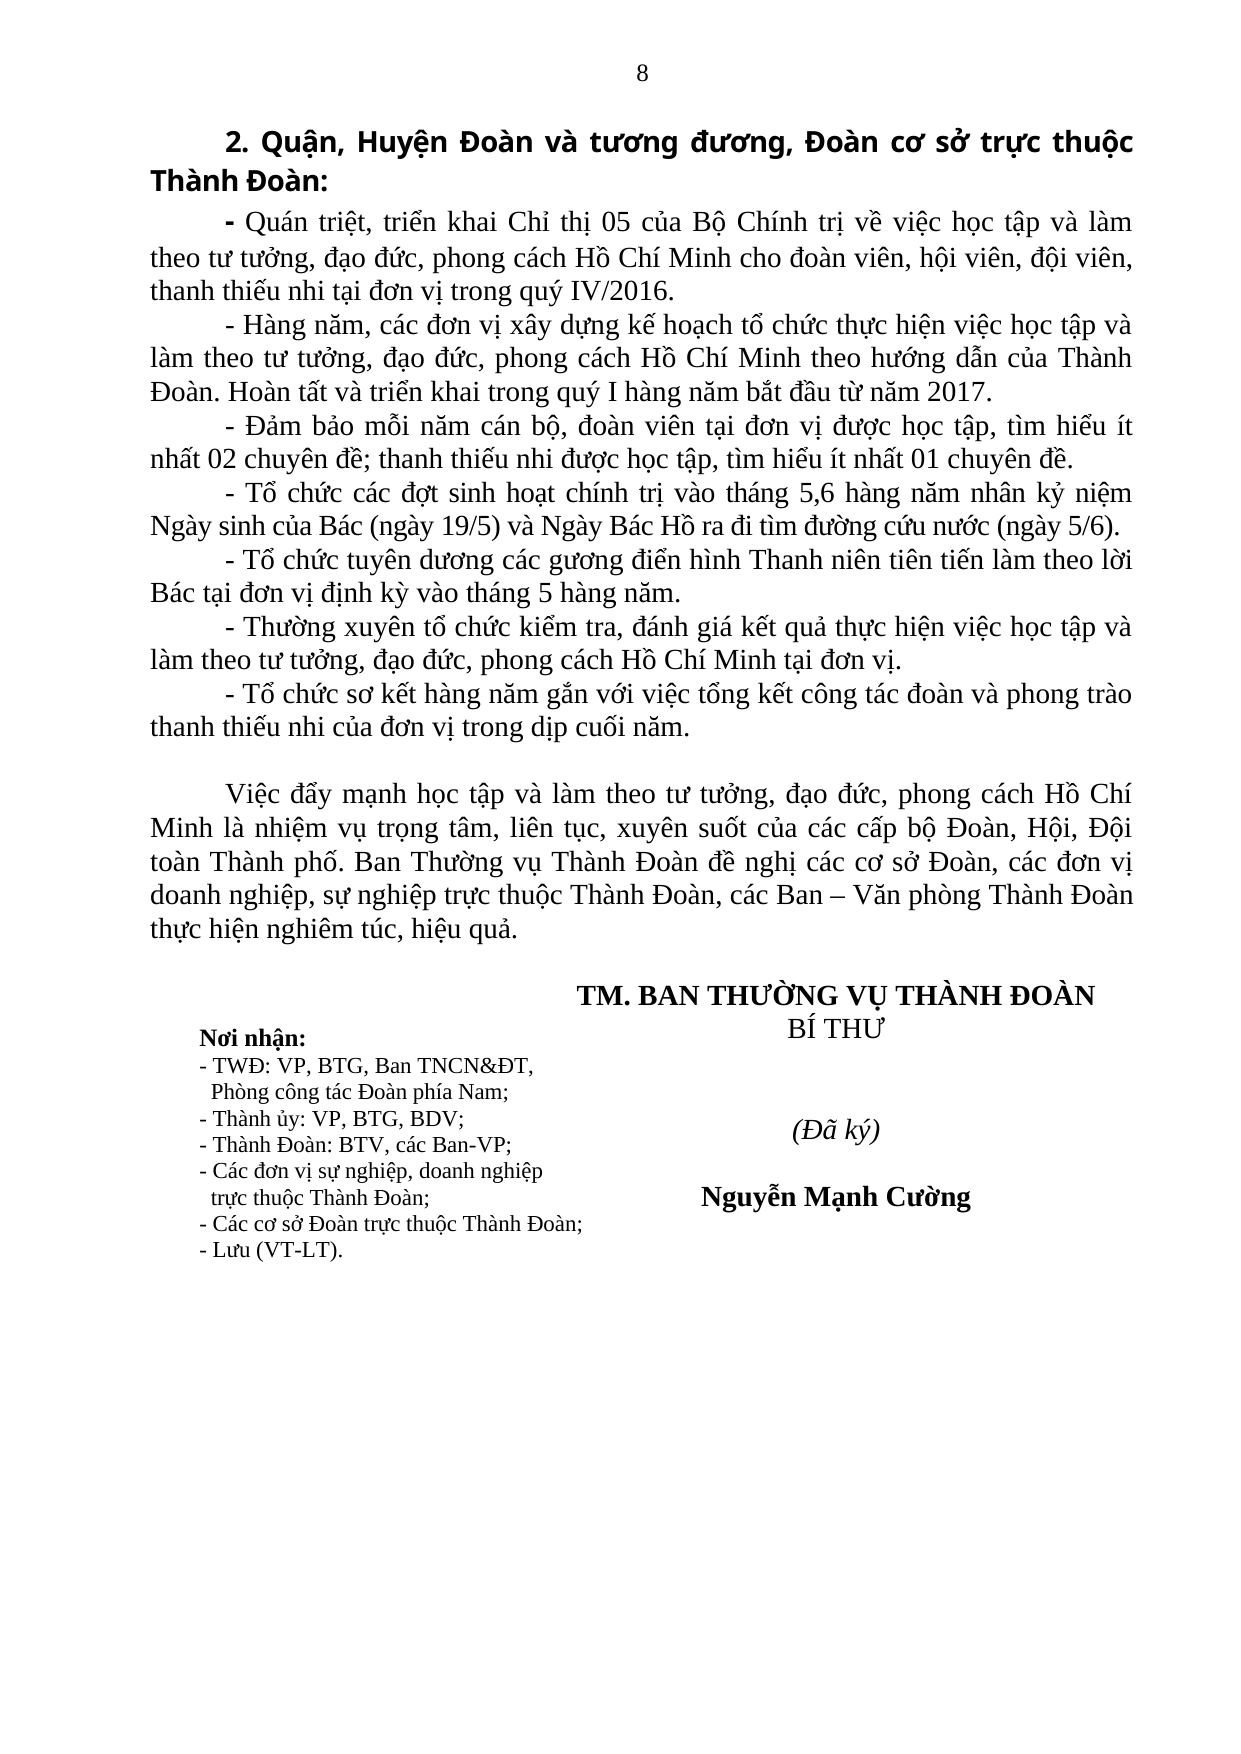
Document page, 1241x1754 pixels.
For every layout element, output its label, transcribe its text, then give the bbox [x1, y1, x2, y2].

text - Hàng năm, các đơn vị xây dựng kế hoạch tổ chức thực hiện việc học tập và làm theo tư tưởng, đạo đức, phong cách Hồ Chí Minh theo hướng dẫn của Thành Đoàn. Hoàn tất và triển khai trong quý I hàng năm bắt đầu từ năm 2017. [150, 307, 1134, 408]
text - Tổ chức sơ kết hàng năm gắn với việc tổng kết công tác đoàn và phong trào thanh thiếu nhi của đơn vị trong dịp cuối năm. [150, 676, 1134, 743]
text - Quán triệt, triển khai Chỉ thị 05 của Bộ Chính trị về việc học tập và làm theo tư tưởng, đạo đức, phong cách Hồ Chí Minh cho đoàn viên, hội viên, đội viên, thanh thiếu nhi tại đơn vị trong quý IV/2016. [150, 200, 1134, 307]
table_header [127, 978, 537, 1213]
table_header TM. BAN THƯỜNG VỤ THÀNH ĐOÀN BÍ THƯ (Đã ký) Nguyễn Mạnh Cường [538, 978, 1134, 1213]
text - Tổ chức các đợt sinh hoạt chính trị vào tháng 5,6 hàng năm nhân kỷ niệm Ngày sinh của Bác (ngày 19/5) và Ngày Bác Hồ ra đi tìm đường cứu nước (ngày 5/6). [150, 475, 1134, 542]
text Việc đẩy mạnh học tập và làm theo tư tưởng, đạo đức, phong cách Hồ Chí Minh là nhiệm vụ trọng tâm, liên tục, xuyên suốt của các cấp bộ Đoàn, Hội, Đội toàn Thành phố. Ban Thường vụ Thành Đoàn đề nghị các cơ sở Đoàn, các đơn vị doanh nghiệp, sự nghiệp trực thuộc Thành Đoàn, các Ban – Văn phòng Thành Đoàn thực hiện nghiêm túc, hiệu quả. [150, 777, 1134, 944]
text - Thường xuyên tổ chức kiểm tra, đánh giá kết quả thực hiện việc học tập và làm theo tư tưởng, đạo đức, phong cách Hồ Chí Minh tại đơn vị. [150, 609, 1134, 676]
text 2. Quận, Huyện Đoàn và tương đương, Đoàn cơ sở trực thuộc Thành Đoàn: [150, 121, 1134, 200]
text - Tổ chức tuyên dương các gương điển hình Thanh niên tiên tiến làm theo lời Bác tại đơn vị định kỳ vào tháng 5 hàng năm. [150, 542, 1134, 609]
text - Đảm bảo mỗi năm cán bộ, đoàn viên tại đơn vị được học tập, tìm hiểu ít nhất 02 chuyên đề; thanh thiếu nhi được học tập, tìm hiểu ít nhất 01 chuyên đề. [150, 408, 1134, 475]
